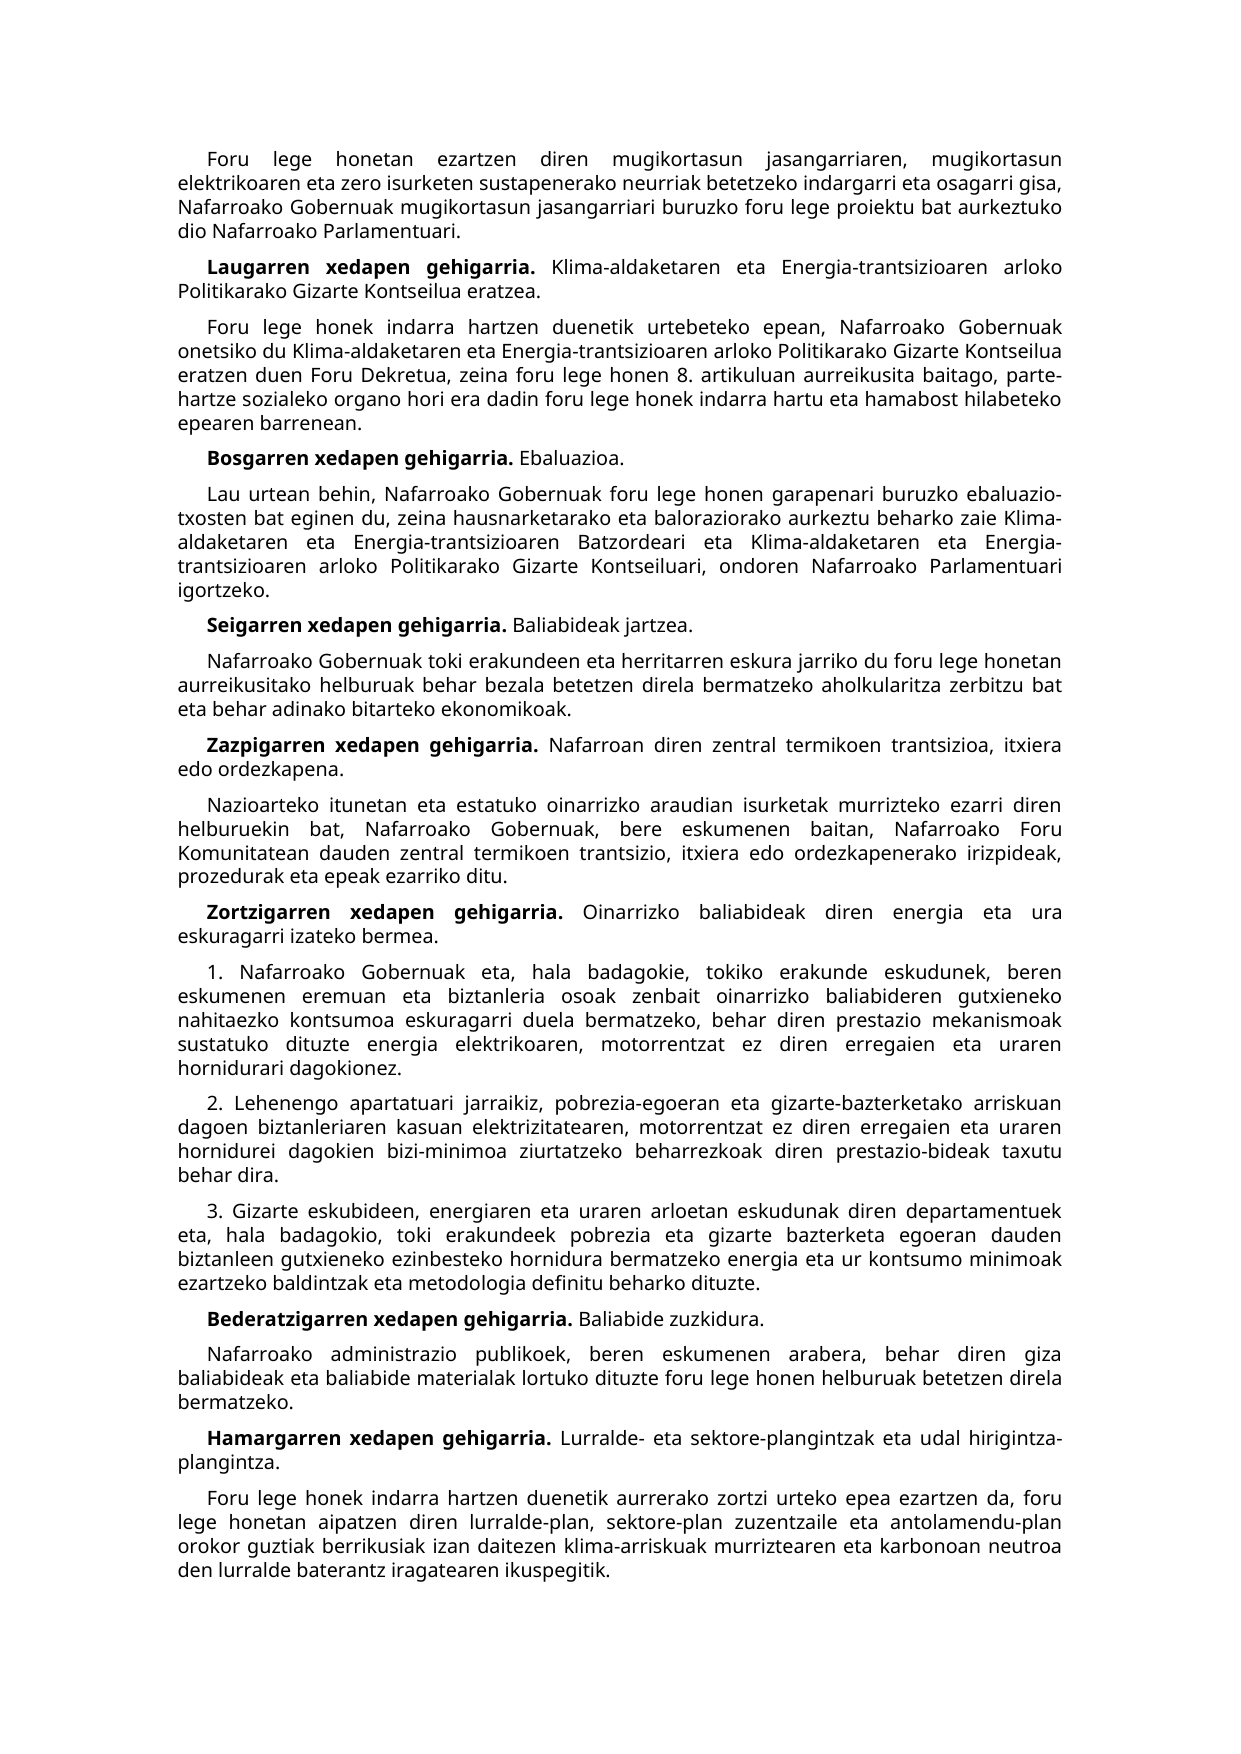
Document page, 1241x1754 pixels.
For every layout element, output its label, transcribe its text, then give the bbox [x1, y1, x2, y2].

text Foru lege honek indarra hartzen duenetik urtebeteko epean, Nafarroako Gobernuak onetsiko du Klima-aldaketaren eta Energia-trantsizioaren arloko Politikarako Gizarte Kontseilua eratzen duen Foru Dekretua, zeina foru lege honen 8. artikuluan aurreikusita baitago, parte-hartze sozialeko organo hori era dadin foru lege honek indarra hartu eta hamabost hilabeteko epearen barrenean. [177, 315, 1063, 435]
text Lau urtean behin, Nafarroako Gobernuak foru lege honen garapenari buruzko ebaluazio-txosten bat eginen du, zeina hausnarketarako eta baloraziorako aurkeztu beharko zaie Klima-aldaketaren eta Energia-trantsizioaren Batzordeari eta Klima-aldaketaren eta Energia-trantsizioaren arloko Politikarako Gizarte Kontseiluari, ondoren Nafarroako Parlamentuari igortzeko. [177, 482, 1063, 602]
text Foru lege honetan ezartzen diren mugikortasun jasangarriaren, mugikortasun elektrikoaren eta zero isurketen sustapenerako neurriak betetzeko indargarri eta osagarri gisa, Nafarroako Gobernuak mugikortasun jasangarriari buruzko foru lege proiektu bat aurkeztuko dio Nafarroako Parlamentuari. [177, 148, 1063, 243]
text Bederatzigarren xedapen gehigarria. Baliabide zuzkidura. [177, 1307, 1063, 1331]
text 3. Gizarte eskubideen, energiaren eta uraren arloetan eskudunak diren departamentuek eta, hala badagokio, toki erakundeek pobrezia eta gizarte bazterketa egoeran dauden biztanleen gutxieneko ezinbesteko hornidura bermatzeko energia eta ur kontsumo minimoak ezartzeko baldintzak eta metodologia definitu beharko dituzte. [177, 1199, 1063, 1295]
text Hamargarren xedapen gehigarria. Lurralde- eta sektore-plangintzak eta udal hirigintza-plangintza. [177, 1426, 1063, 1474]
text Seigarren xedapen gehigarria. Baliabideak jartzea. [177, 614, 1063, 638]
text Zazpigarren xedapen gehigarria. Nafarroan diren zentral termikoen trantsizioa, itxiera edo ordezkapena. [177, 733, 1063, 781]
text 1. Nafarroako Gobernuak eta, hala badagokie, tokiko erakunde eskudunek, beren eskumenen eremuan eta biztanleria osoak zenbait oinarrizko baliabideren gutxieneko nahitaezko kontsumoa eskuragarri duela bermatzeko, behar diren prestazio mekanismoak sustatuko dituzte energia elektrikoaren, motorrentzat ez diren erregaien eta uraren hornidurari dagokionez. [177, 960, 1063, 1080]
text Laugarren xedapen gehigarria. Klima-aldaketaren eta Energia-trantsizioaren arloko Politikarako Gizarte Kontseilua eratzea. [177, 255, 1063, 303]
text Nafarroako administrazio publikoek, beren eskumenen arabera, behar diren giza baliabideak eta baliabide materialak lortuko dituzte foru lege honen helburuak betetzen direla bermatzeko. [177, 1343, 1063, 1414]
text Bosgarren xedapen gehigarria. Ebaluazioa. [177, 446, 1063, 470]
text Zortzigarren xedapen gehigarria. Oinarrizko baliabideak diren energia eta ura eskuragarri izateko bermea. [177, 900, 1063, 948]
text Foru lege honek indarra hartzen duenetik aurrerako zortzi urteko epea ezartzen da, foru lege honetan aipatzen diren lurralde-plan, sektore-plan zuzentzaile eta antolamendu-plan orokor guztiak berrikusiak izan daitezen klima-arriskuak murriztearen eta karbonoan neutroa den lurralde baterantz iragatearen ikuspegitik. [177, 1486, 1063, 1582]
text Nazioarteko itunetan eta estatuko oinarrizko araudian isurketak murrizteko ezarri diren helburuekin bat, Nafarroako Gobernuak, bere eskumenen baitan, Nafarroako Foru Komunitatean dauden zentral termikoen trantsizio, itxiera edo ordezkapenerako irizpideak, prozedurak eta epeak ezarriko ditu. [177, 793, 1063, 889]
text 2. Lehenengo apartatuari jarraikiz, pobrezia-egoeran eta gizarte-bazterketako arriskuan dagoen biztanleriaren kasuan elektrizitatearen, motorrentzat ez diren erregaien eta uraren hornidurei dagokien bizi-minimoa ziurtatzeko beharrezkoak diren prestazio-bideak taxutu behar dira. [177, 1092, 1063, 1187]
text Nafarroako Gobernuak toki erakundeen eta herritarren eskura jarriko du foru lege honetan aurreikusitako helburuak behar bezala betetzen direla bermatzeko aholkularitza zerbitzu bat eta behar adinako bitarteko ekonomikoak. [177, 649, 1063, 721]
